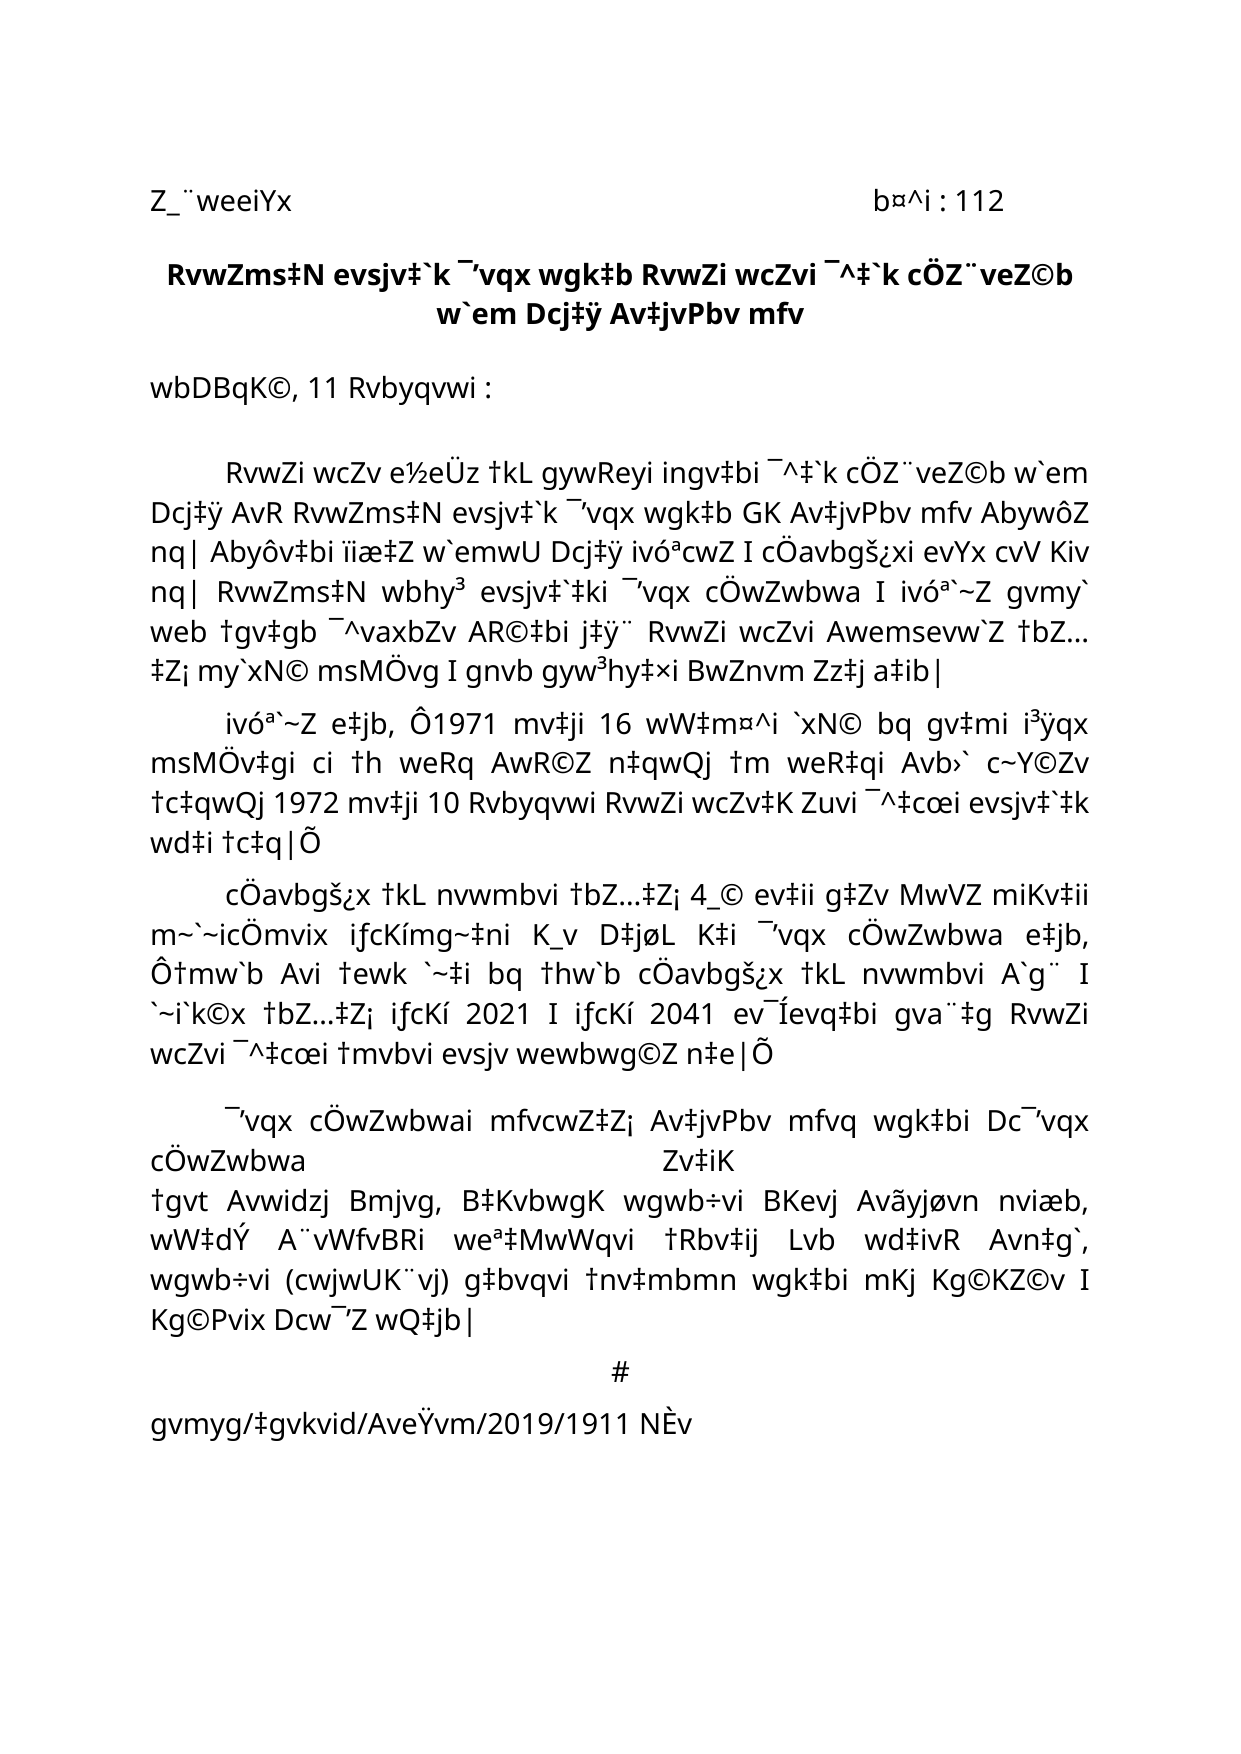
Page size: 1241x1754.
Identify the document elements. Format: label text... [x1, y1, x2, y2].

text wbDBqK©, 11 Rvbyqvwi : [150, 367, 1090, 407]
text # [150, 1351, 1090, 1391]
text ivóª`~Z e‡jb, Ô1971 mv‡ji 16 wW‡m¤^i `xN© bq gv‡mi i³ÿqx msMÖv‡gi ci †h weRq AwR©Z n‡qwQj †m weR‡qi Avb›` c~Y©Zv †c‡qwQj 1972 mv‡ji 10 Rvbyqvwi RvwZi wcZv‡K Zuvi ¯^‡cœi evsjv‡`‡k wd‡i †c‡q|Õ [150, 703, 1090, 862]
text cÖavbgš¿x †kL nvwmbvi †bZ…‡Z¡ 4_© ev‡ii g‡Zv MwVZ miKv‡ii m~`~icÖmvix iƒcKímg~‡ni K_v D‡jøL K‡i ¯’vqx cÖwZwbwa e‡jb, Ô†mw`b Avi †ewk `~‡i bq †hw`b cÖavbgš¿x †kL nvwmbvi A`g¨ I `~i`k©x †bZ…‡Z¡ iƒcKí 2021 I iƒcKí 2041 ev¯Íevq‡bi gva¨‡g RvwZi wcZvi ¯^‡cœi †mvbvi evsjv wewbwg©Z n‡e|Õ [150, 874, 1090, 1073]
text Z_¨weeiYx b¤^i : 112 [150, 180, 1090, 220]
text RvwZms‡N evsjv‡`k ¯’vqx wgk‡b RvwZi wcZvi ¯^‡`k cÖZ¨veZ©b w`em Dcj‡ÿ Av‡jvPbv mfv [150, 254, 1090, 333]
text ¯’vqx cÖwZwbwai mfvcwZ‡Z¡ Av‡jvPbv mfvq wgk‡bi Dc¯’vqx cÖwZwbwa Zv‡iK †gvt Avwidzj Bmjvg, B‡KvbwgK wgwb÷vi BKevj Avãyjøvn nviæb, wW‡dÝ A¨vWfvBRi weª‡MwWqvi †Rbv‡ij Lvb wd‡ivR Avn‡g`, wgwb÷vi (cwjwUK¨vj) g‡bvqvi †nv‡mbmn wgk‡bi mKj Kg©KZ©v I Kg©Pvix Dcw¯’Z wQ‡jb| [150, 1100, 1090, 1338]
text gvmyg/‡gvkvid/AveŸvm/2019/1911 NÈv [150, 1403, 1090, 1443]
text RvwZi wcZv e½eÜz †kL gywReyi ingv‡bi ¯^‡`k cÖZ¨veZ©b w`em Dcj‡ÿ AvR RvwZms‡N evsjv‡`k ¯’vqx wgk‡b GK Av‡jvPbv mfv AbywôZ nq| Abyôv‡bi ïiæ‡Z w`emwU Dcj‡ÿ ivóªcwZ I cÖavbgš¿xi evYx cvV Kiv nq| RvwZms‡N wbhy³ evsjv‡`‡ki ¯’vqx cÖwZwbwa I ivóª`~Z gvmy` web †gv‡gb ¯^vaxbZv AR©‡bi j‡ÿ¨ RvwZi wcZvi Awemsevw`Z †bZ…‡Z¡ my`xN© msMÖvg I gnvb gyw³hy‡×i BwZnvm Zz‡j a‡ib| [150, 452, 1090, 690]
